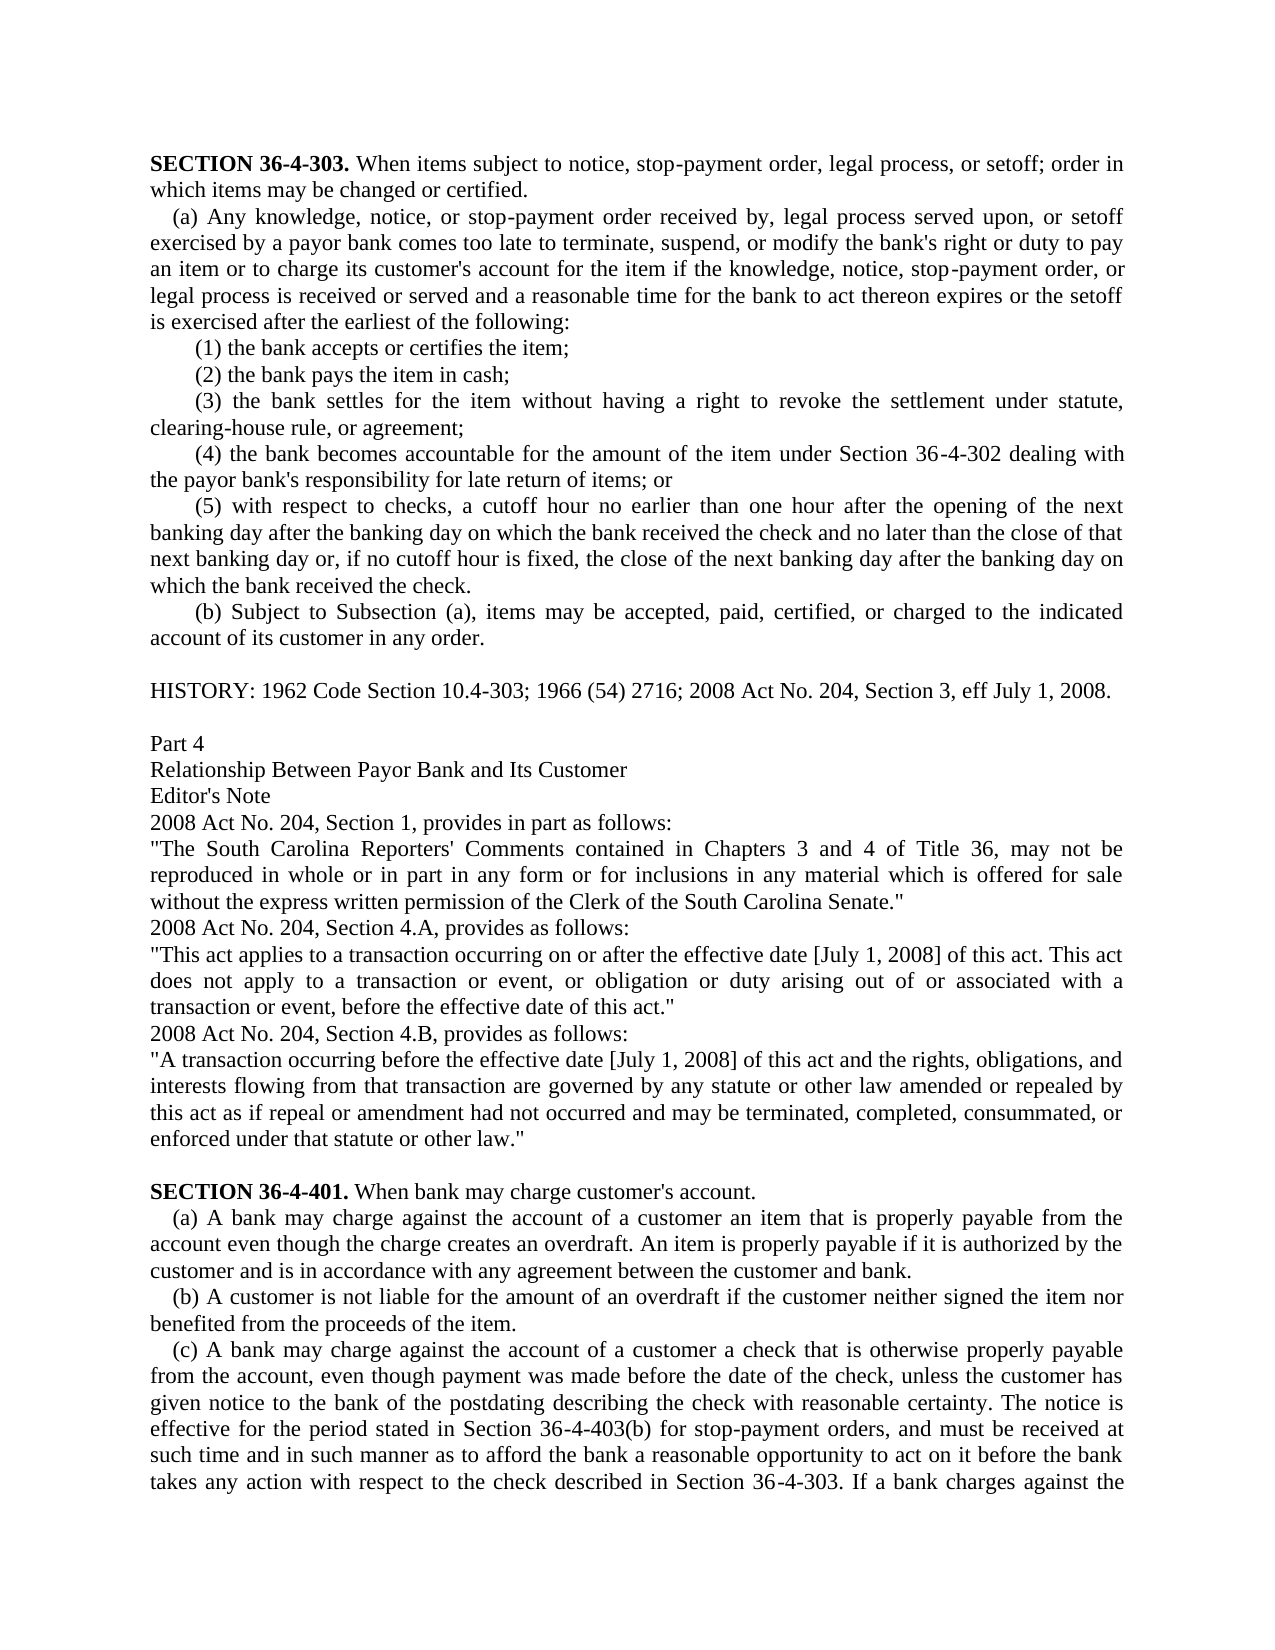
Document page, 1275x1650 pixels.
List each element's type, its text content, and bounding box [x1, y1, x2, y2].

text Part 4 [150, 730, 1125, 756]
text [150, 1336, 1125, 1494]
text (a) A bank may charge against the account of a customer an item that is properly payable from the account even though the charge creates an overdraft. An item is properly payable if it is authorized by the customer and is in accordance with any agreement between the customer and bank. [150, 1204, 1125, 1283]
text 2008 Act No. 204, Section 4.B, provides as follows: [150, 1020, 1125, 1046]
text (5) with respect to checks, a cutoff hour no earlier than one hour after the opening of the next banking day after the banking day on which the bank received the check and no later than the close of that next banking day or, if no cutoff hour is fixed, the close of the next banking day after the banking day on which the bank received the check. [150, 493, 1125, 598]
text "A transaction occurring before the effective date [July 1, 2008] of this act and the rights, obligations, and interests flowing from that transaction are governed by any statute or other law amended or repealed by this act as if repeal or amendment had not occurred and may be terminated, completed, consummated, or enforced under that statute or other law." [150, 1046, 1125, 1151]
text HISTORY: 1962 Code Section 10.4-303; 1966 (54) 2716; 2008 Act No. 204, Section 3, eff July 1, 2008. [150, 677, 1125, 703]
text "This act applies to a transaction occurring on or after the effective date [July 1, 2008] of this act. This act does not apply to a transaction or event, or obligation or duty arising out of or associated with a transaction or event, before the effective date of this act." [150, 941, 1125, 1020]
text SECTION 36-4-303. When items subject to notice, stop-payment order, legal process, or setoff; order in which items may be changed or certified. [150, 150, 1125, 203]
text (b) A customer is not liable for the amount of an overdraft if the customer neither signed the item nor benefited from the proceeds of the item. [150, 1283, 1125, 1336]
text "The South Carolina Reporters' Comments contained in Chapters 3 and 4 of Title 36, may not be reproduced in whole or in part in any form or for inclusions in any material which is offered for sale without the express written permission of the Clerk of the South Carolina Senate." [150, 835, 1125, 914]
text (a) Any knowledge, notice, or stop-payment order received by, legal process served upon, or setoff exercised by a payor bank comes too late to terminate, suspend, or modify the bank's right or duty to pay an item or to charge its customer's account for the item if the knowledge, notice, stop-payment order, or legal process is received or served and a reasonable time for the bank to act thereon expires or the setoff is exercised after the earliest of the following: [150, 203, 1125, 334]
text Relationship Between Payor Bank and Its Customer [150, 756, 1125, 782]
text (3) the bank settles for the item without having a right to revoke the settlement under statute, clearing-house rule, or agreement; [150, 387, 1125, 440]
text (4) the bank becomes accountable for the amount of the item under Section 36-4-302 dealing with the payor bank's responsibility for late return of items; or [150, 440, 1125, 493]
text (b) Subject to Subsection (a), items may be accepted, paid, certified, or charged to the indicated account of its customer in any order. [150, 598, 1125, 651]
text Editor's Note [150, 782, 1125, 809]
text SECTION 36-4-401. When bank may charge customer's account. [150, 1178, 1125, 1204]
text (1) the bank accepts or certifies the item; [150, 334, 1125, 361]
text 2008 Act No. 204, Section 1, provides in part as follows: [150, 809, 1125, 835]
text (2) the bank pays the item in cash; [150, 361, 1125, 387]
text 2008 Act No. 204, Section 4.A, provides as follows: [150, 914, 1125, 941]
